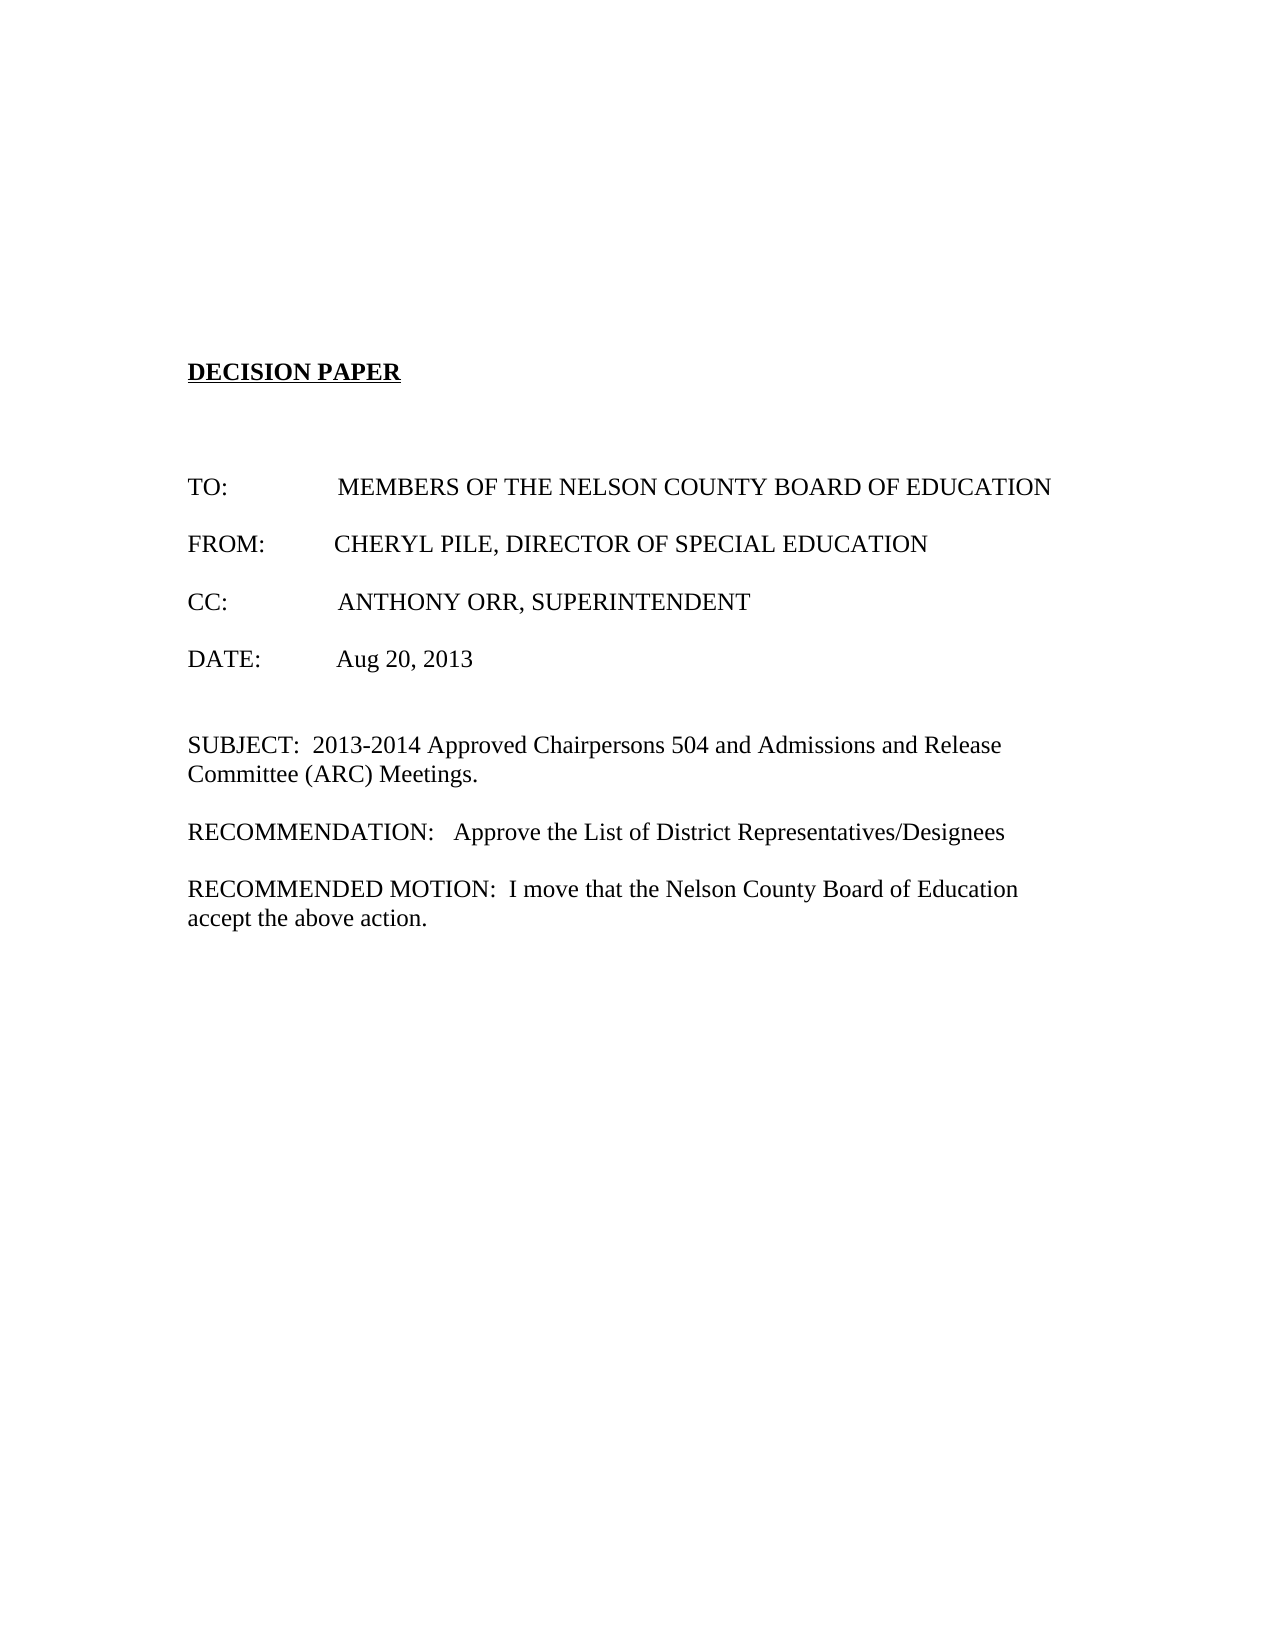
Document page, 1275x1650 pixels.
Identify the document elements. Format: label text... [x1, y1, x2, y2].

text SUBJECT: 2013-2014 Approved Chairpersons 504 and Admissions and Release Committee (ARC) Meetings. [187, 730, 1087, 788]
text CC: ANTHONY ORR, SUPERINTENDENT [187, 587, 1087, 615]
subtitle DATE: Aug 20, 2013 [187, 644, 1087, 673]
text accept the above action. [187, 903, 1087, 932]
text FROM: CHERYL PILE, DIRECTOR OF SPECIAL EDUCATION [187, 529, 1087, 558]
subtitle DECISION PAPER [187, 357, 1087, 385]
text RECOMMENDATION: Approve the List of District Representatives/Designees [187, 817, 1087, 845]
text RECOMMENDED MOTION: I move that the Nelson County Board of Education [187, 874, 1087, 903]
text TO: MEMBERS OF THE NELSON COUNTY BOARD OF EDUCATION [187, 472, 1087, 500]
